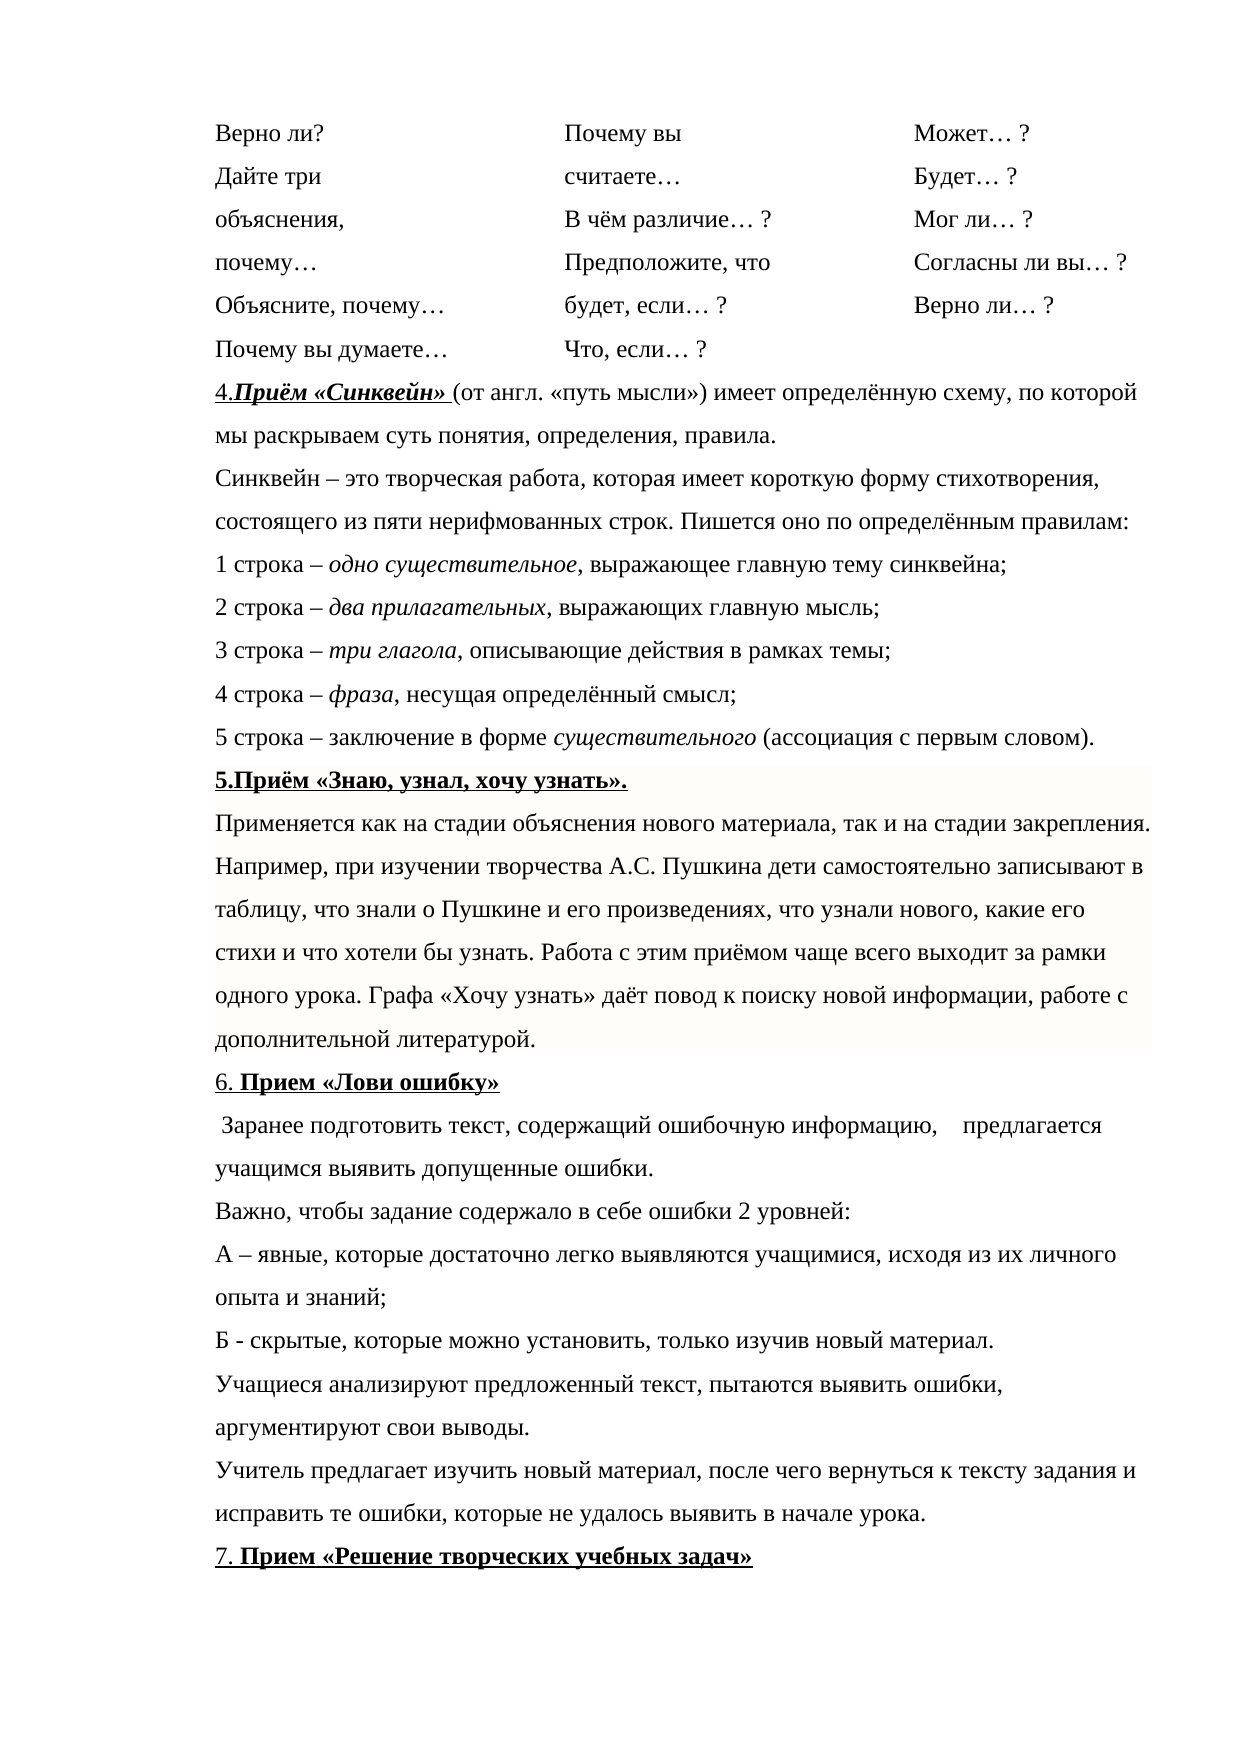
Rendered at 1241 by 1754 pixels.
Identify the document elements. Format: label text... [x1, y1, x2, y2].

text Б - скрытые, которые можно установить, только изучив новый материал. [215, 1326, 1152, 1354]
text Согласны ли вы… ? [913, 247, 1152, 276]
text Почему вы думаете… [215, 334, 453, 362]
text Что, если… ? [564, 334, 802, 362]
text Дайте три объяснения, почему… [215, 161, 453, 276]
text Предположите, что будет, если… ? [564, 247, 802, 319]
text 7. Прием «Решение творческих учебных задач» [215, 1541, 1152, 1570]
text Важно, чтобы задание содержало в себе ошибки 2 уровней: [215, 1196, 1152, 1225]
text Мог ли… ? [913, 204, 1152, 233]
text Учащиеся анализируют предложенный текст, пытаются выявить ошибки, аргументируют свои выводы. [215, 1369, 1152, 1441]
text Верно ли? [215, 118, 453, 147]
text Применяется как на стадии объяснения нового материала, так и на стадии закрепления. Например, при изучении творчества А.С. Пушкина дети самостоятельно записывают в таблицу, что знали о Пушкине и его произведениях, что узнали нового, какие его стихи и что хотели бы узнать. Работа с этим приёмом чаще всего выходит за рамки одного урока. Графа «Хочу узнать» даёт повод к поиску новой информации, работе с дополнительной литературой. [215, 808, 1152, 1052]
text А – явные, которые достаточно легко выявляются учащимися, исходя из их личного опыта и знаний; [215, 1239, 1152, 1311]
text Может… ? [913, 118, 1152, 147]
text 5.Приём «Знаю, узнал, хочу узнать». [215, 765, 1152, 794]
text Верно ли… ? [913, 291, 1152, 319]
text Объясните, почему… [215, 291, 453, 319]
text Будет… ? [913, 161, 1152, 190]
text Почему вы считаете… [564, 118, 802, 190]
text В чём различие… ? [564, 204, 802, 233]
text 6. Прием «Лови ошибку» [215, 1067, 1152, 1096]
text 4.Приём «Синквейн» (от англ. «путь мысли») имеет определённую схему, по которой мы раскрываем суть понятия, определения, правила. Синквейн – это творческая работа, которая имеет короткую форму стихотворения, состоящего из пяти нерифмованных строк. Пишется оно по определённым правилам: 1 строка – одно существительное, выражающее главную тему синквейна; 2 строка – два прилагательных, выражающих главную мысль; 3 строка – три глагола, описывающие действия в рамках темы; 4 строка – фраза, несущая определённый смысл; 5 строка – заключение в форме существительного (ассоциация с первым словом). [215, 377, 1152, 751]
text Заранее подготовить текст, содержащий ошибочную информацию, предлагается учащимся выявить допущенные ошибки. [215, 1110, 1152, 1182]
text Учитель предлагает изучить новый материал, после чего вернуться к тексту задания и исправить те ошибки, которые не удалось выявить в начале урока. [215, 1455, 1152, 1527]
